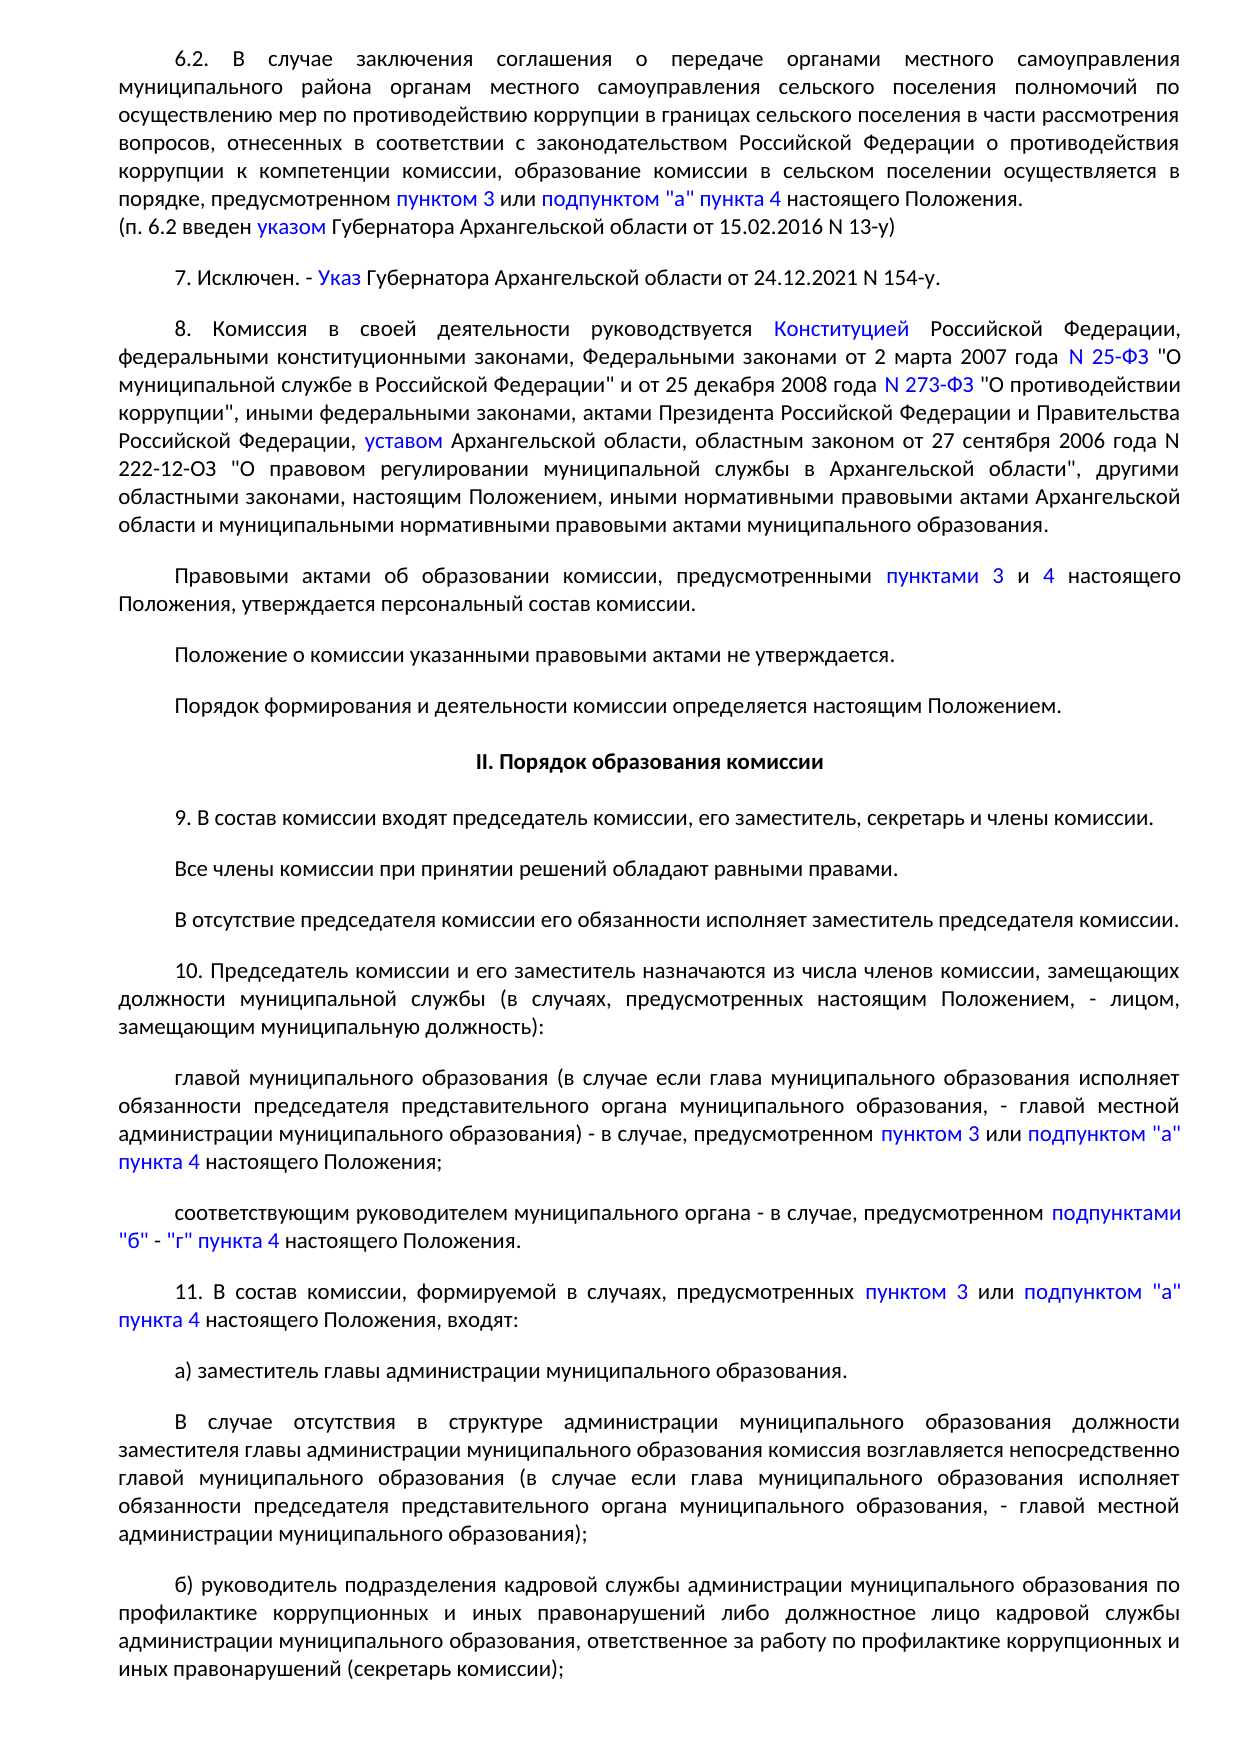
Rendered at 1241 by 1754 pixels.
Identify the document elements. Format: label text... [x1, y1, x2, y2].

text (п. 6.2 введен указом Губернатора Архангельской области от 15.02.2016 N 13-у) [118, 212, 1181, 241]
text б) руководитель подразделения кадровой службы администрации муниципального образования по профилактике коррупционных и иных правонарушений либо должностное лицо кадровой службы администрации муниципального образования, ответственное за работу по профилактике коррупционных и иных правонарушений (секретарь комиссии); [118, 1570, 1181, 1682]
text 10. Председатель комиссии и его заместитель назначаются из числа членов комиссии, замещающих должности муниципальной службы (в случаях, предусмотренных настоящим Положением, - лицом, замещающим муниципальную должность): [118, 956, 1181, 1040]
text 9. В состав комиссии входят председатель комиссии, его заместитель, секретарь и члены комиссии. [118, 803, 1181, 831]
text 11. В состав комиссии, формируемой в случаях, предусмотренных пунктом 3 или подпунктом "а" пункта 4 настоящего Положения, входят: [118, 1277, 1181, 1333]
text 7. Исключен. - Указ Губернатора Архангельской области от 24.12.2021 N 154-у. [118, 263, 1181, 291]
title II. Порядок образования комиссии [118, 747, 1181, 775]
text Все члены комиссии при принятии решений обладают равными правами. [118, 854, 1181, 882]
text В случае отсутствия в структуре администрации муниципального образования должности заместителя главы администрации муниципального образования комиссия возглавляется непосредственно главой муниципального образования (в случае если глава муниципального образования исполняет обязанности председателя представительного органа муниципального образования, - главой местной администрации муниципального образования); [118, 1407, 1181, 1547]
text а) заместитель главы администрации муниципального образования. [118, 1356, 1181, 1384]
text 6.2. В случае заключения соглашения о передаче органами местного самоуправления муниципального района органам местного самоуправления сельского поселения полномочий по осуществлению мер по противодействию коррупции в границах сельского поселения в части рассмотрения вопросов, отнесенных в соответствии с законодательством Российской Федерации о противодействия коррупции к компетенции комиссии, образование комиссии в сельском поселении осуществляется в порядке, предусмотренном пунктом 3 или подпунктом "а" пункта 4 настоящего Положения. [118, 44, 1181, 212]
text Порядок формирования и деятельности комиссии определяется настоящим Положением. [118, 691, 1181, 719]
text Положение о комиссии указанными правовыми актами не утверждается. [118, 640, 1181, 668]
text главой муниципального образования (в случае если глава муниципального образования исполняет обязанности председателя представительного органа муниципального образования, - главой местной администрации муниципального образования) - в случае, предусмотренном пунктом 3 или подпунктом "а" пункта 4 настоящего Положения; [118, 1063, 1181, 1175]
text соответствующим руководителем муниципального органа - в случае, предусмотренном подпунктами "б" - "г" пункта 4 настоящего Положения. [118, 1198, 1181, 1254]
text Правовыми актами об образовании комиссии, предусмотренными пунктами 3 и 4 настоящего Положения, утверждается персональный состав комиссии. [118, 561, 1181, 617]
text В отсутствие председателя комиссии его обязанности исполняет заместитель председателя комиссии. [118, 905, 1181, 933]
text 8. Комиссия в своей деятельности руководствуется Конституцией Российской Федерации, федеральными конституционными законами, Федеральными законами от 2 марта 2007 года N 25-ФЗ "О муниципальной службе в Российской Федерации" и от 25 декабря 2008 года N 273-ФЗ "О противодействии коррупции", иными федеральными законами, актами Президента Российской Федерации и Правительства Российской Федерации, уставом Архангельской области, областным законом от 27 сентября 2006 года N 222-12-ОЗ "О правовом регулировании муниципальной службы в Архангельской области", другими областными законами, настоящим Положением, иными нормативными правовыми актами Архангельской области и муниципальными нормативными правовыми актами муниципального образования. [118, 314, 1181, 538]
